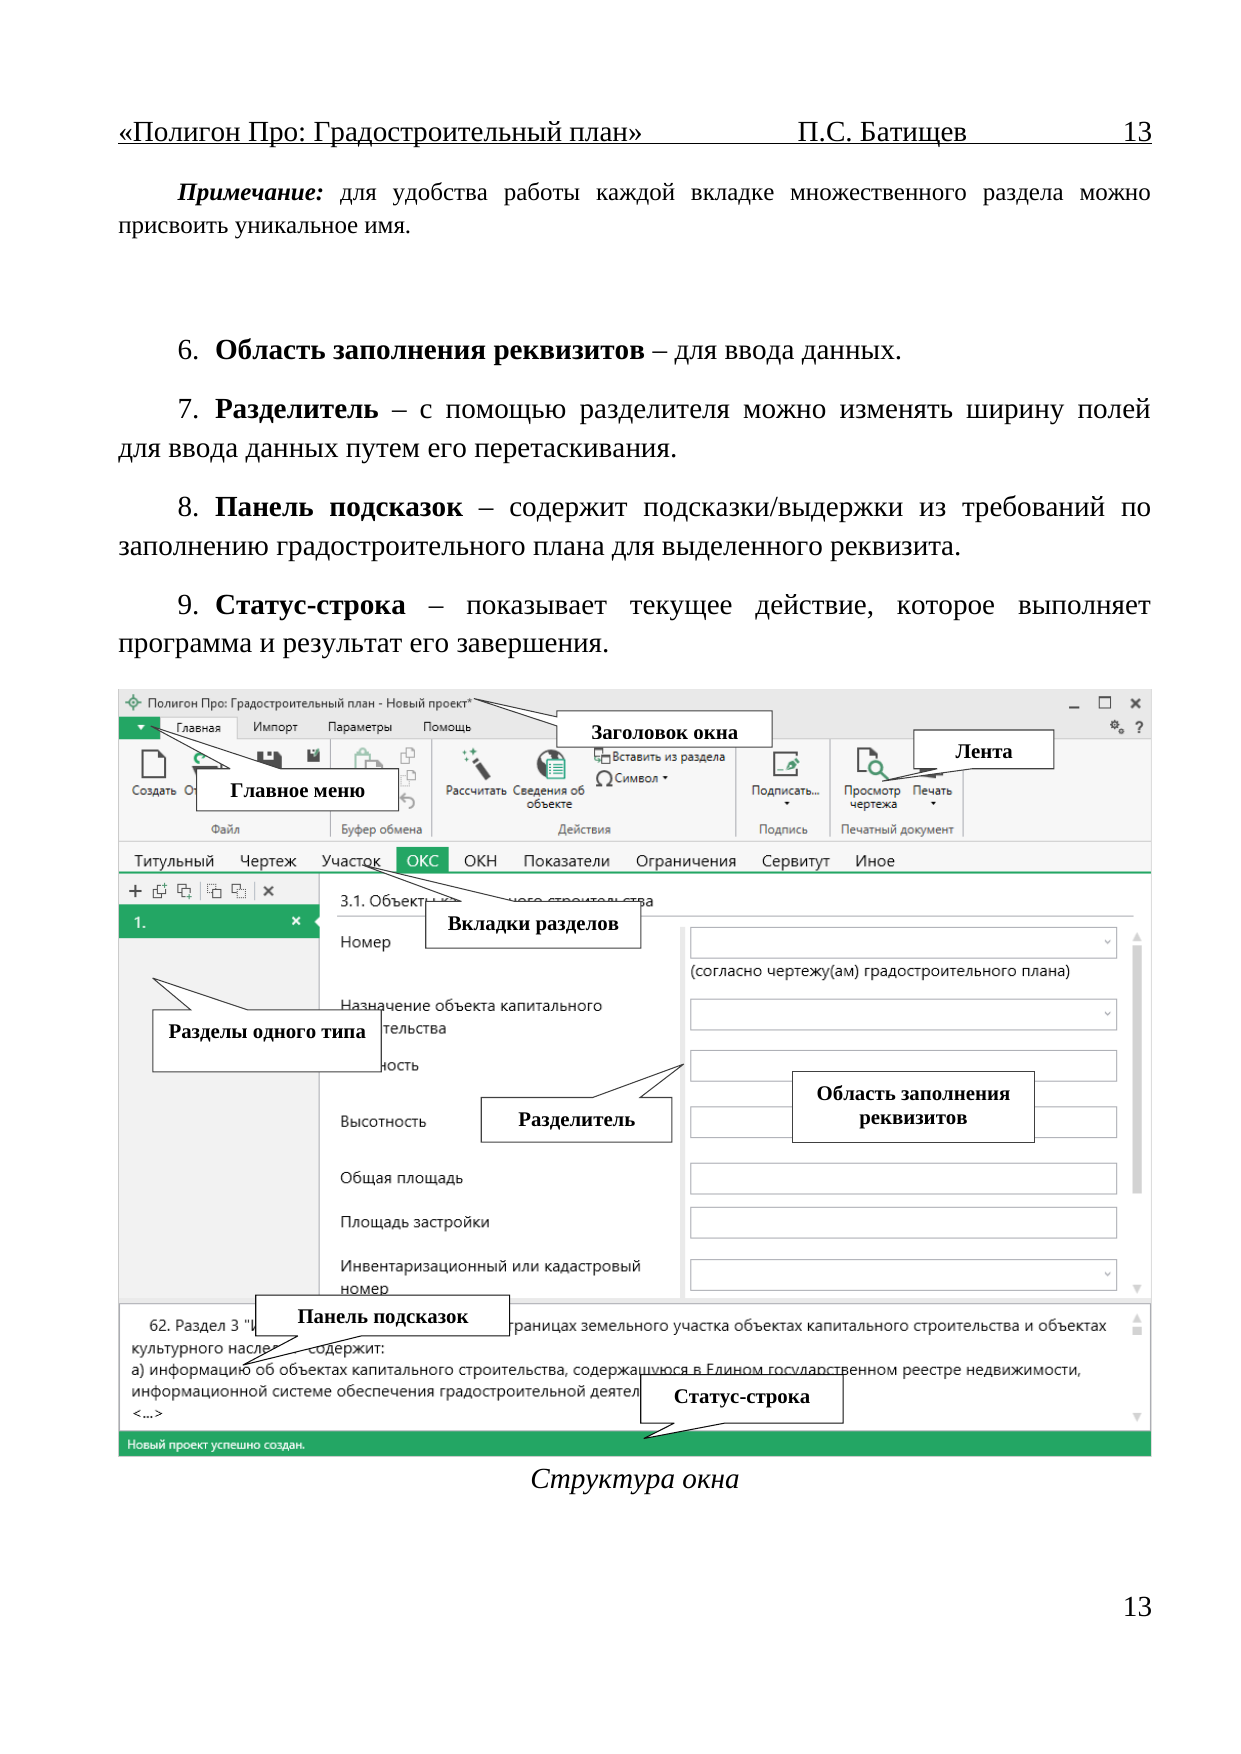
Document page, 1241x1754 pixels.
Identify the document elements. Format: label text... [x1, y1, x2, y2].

list Панель подсказок – содержит подсказки/выдержки из требований по заполнению градостроительного плана для выделенного реквизита. [118, 489, 1152, 561]
text Примечание: для удобства работы каждой вкладке множественного раздела можно присвоить уникальное имя. [118, 177, 1152, 239]
list Область заполнения реквизитов – для ввода данных. [118, 332, 1152, 365]
list Статус-строка – показывает текущее действие, которое выполняет программа и результат его завершения. [118, 587, 1152, 659]
picture [118, 689, 1152, 1457]
text Структура окна [118, 1457, 1152, 1495]
list Разделитель – с помощью разделителя можно изменять ширину полей для ввода данных путем его перетаскивания. [118, 391, 1152, 463]
